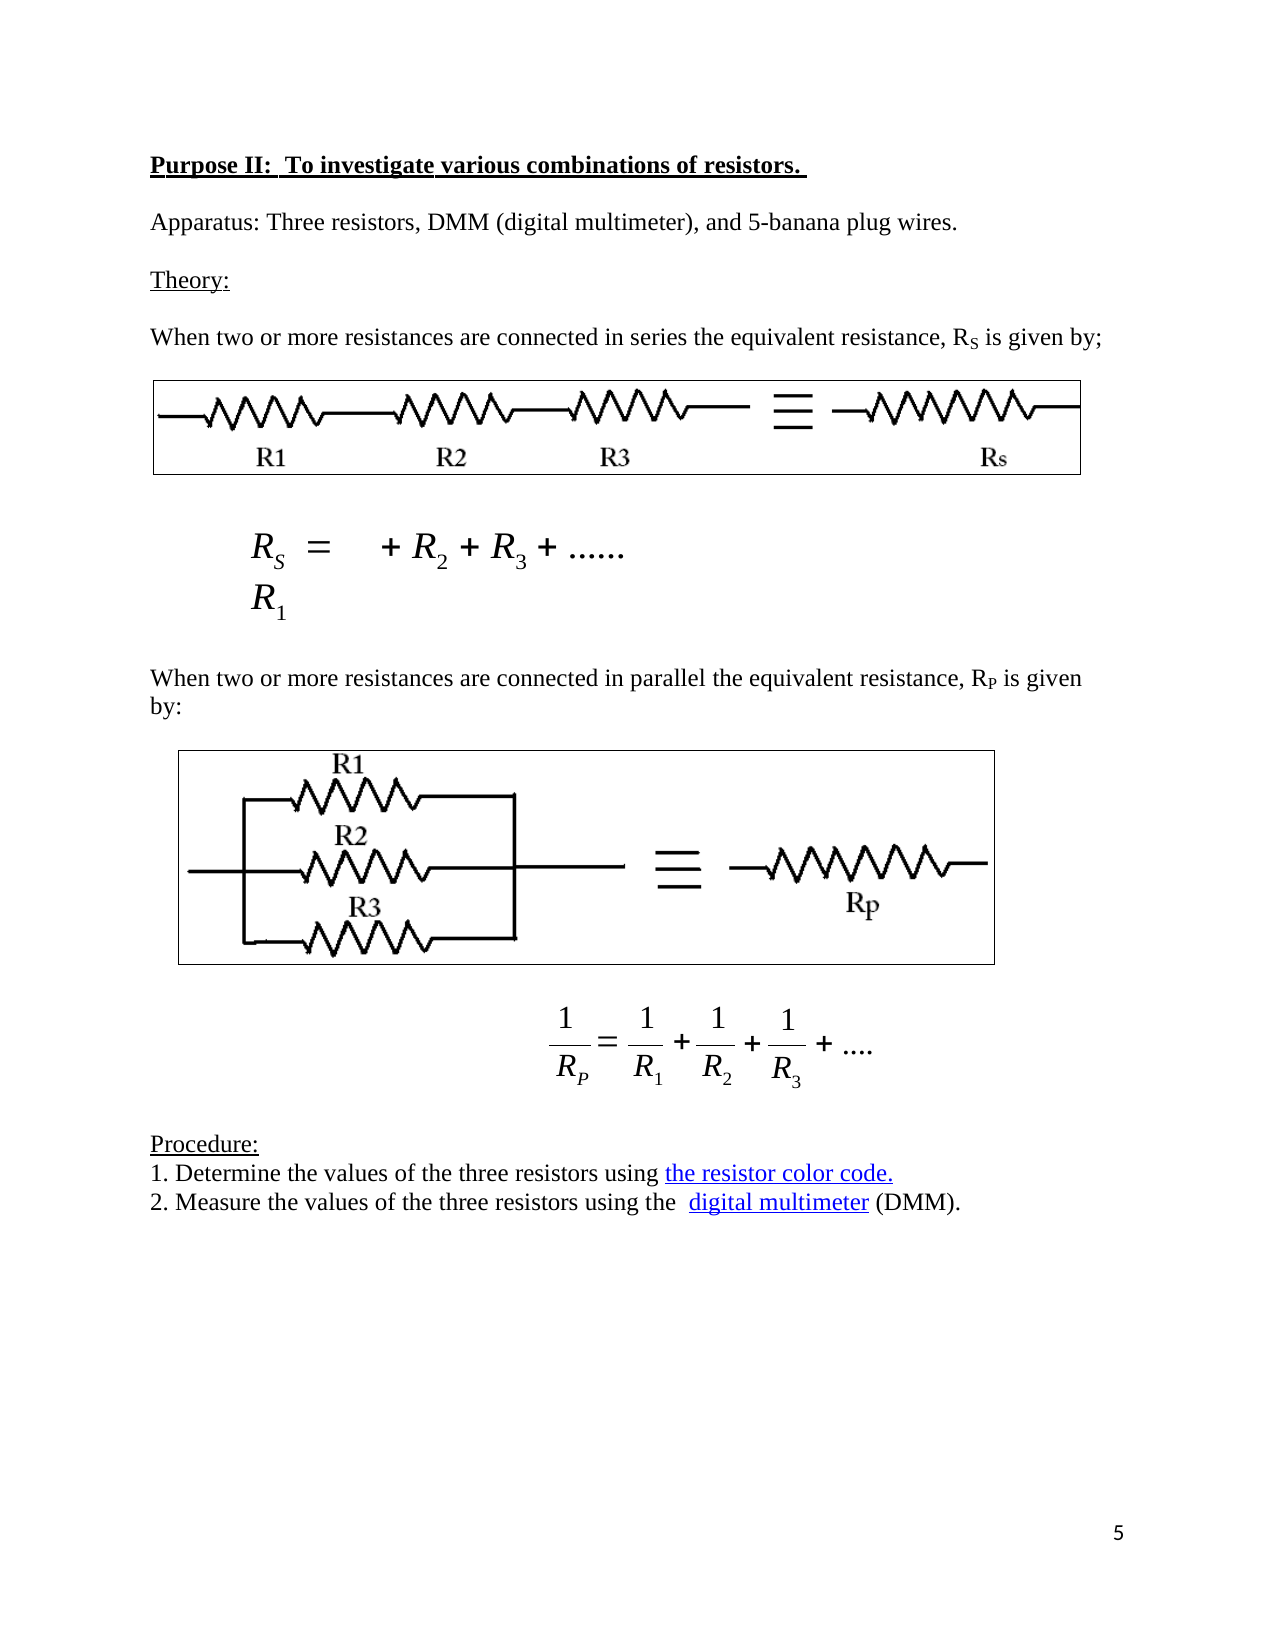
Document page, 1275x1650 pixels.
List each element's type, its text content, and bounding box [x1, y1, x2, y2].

text 2. Measure the values of the three resistors using the digital multimeter (DMM). [150, 1187, 1139, 1216]
text Theory: [150, 265, 1139, 293]
text RP R1 R2 [139, 1054, 732, 1089]
text  1  .... [743, 1003, 1139, 1057]
text When two or more resistances are connected in series the equivalent resistance, RS is given by; [150, 322, 1139, 352]
text 1  1  1 [139, 1000, 726, 1054]
text 1. Determine the values of the three resistors using the resistor color code. [150, 1158, 1139, 1187]
text Purpose II: To investigate various combinations of resistors. [150, 150, 1139, 178]
text  ...... [536, 521, 1139, 566]
text When two or more resistances are connected in parallel the equivalent resistance, RP is given by: [150, 663, 1086, 721]
text  R2 [380, 521, 453, 572]
picture [179, 751, 994, 964]
text R3 [771, 1057, 1139, 1091]
text Procedure: [150, 1129, 1139, 1158]
text RS  R1 [251, 521, 375, 623]
text  R3 [459, 521, 530, 572]
picture [154, 381, 1080, 474]
text Apparatus: Three resistors, DMM (digital multimeter), and 5-banana plug wires. [150, 207, 1139, 236]
